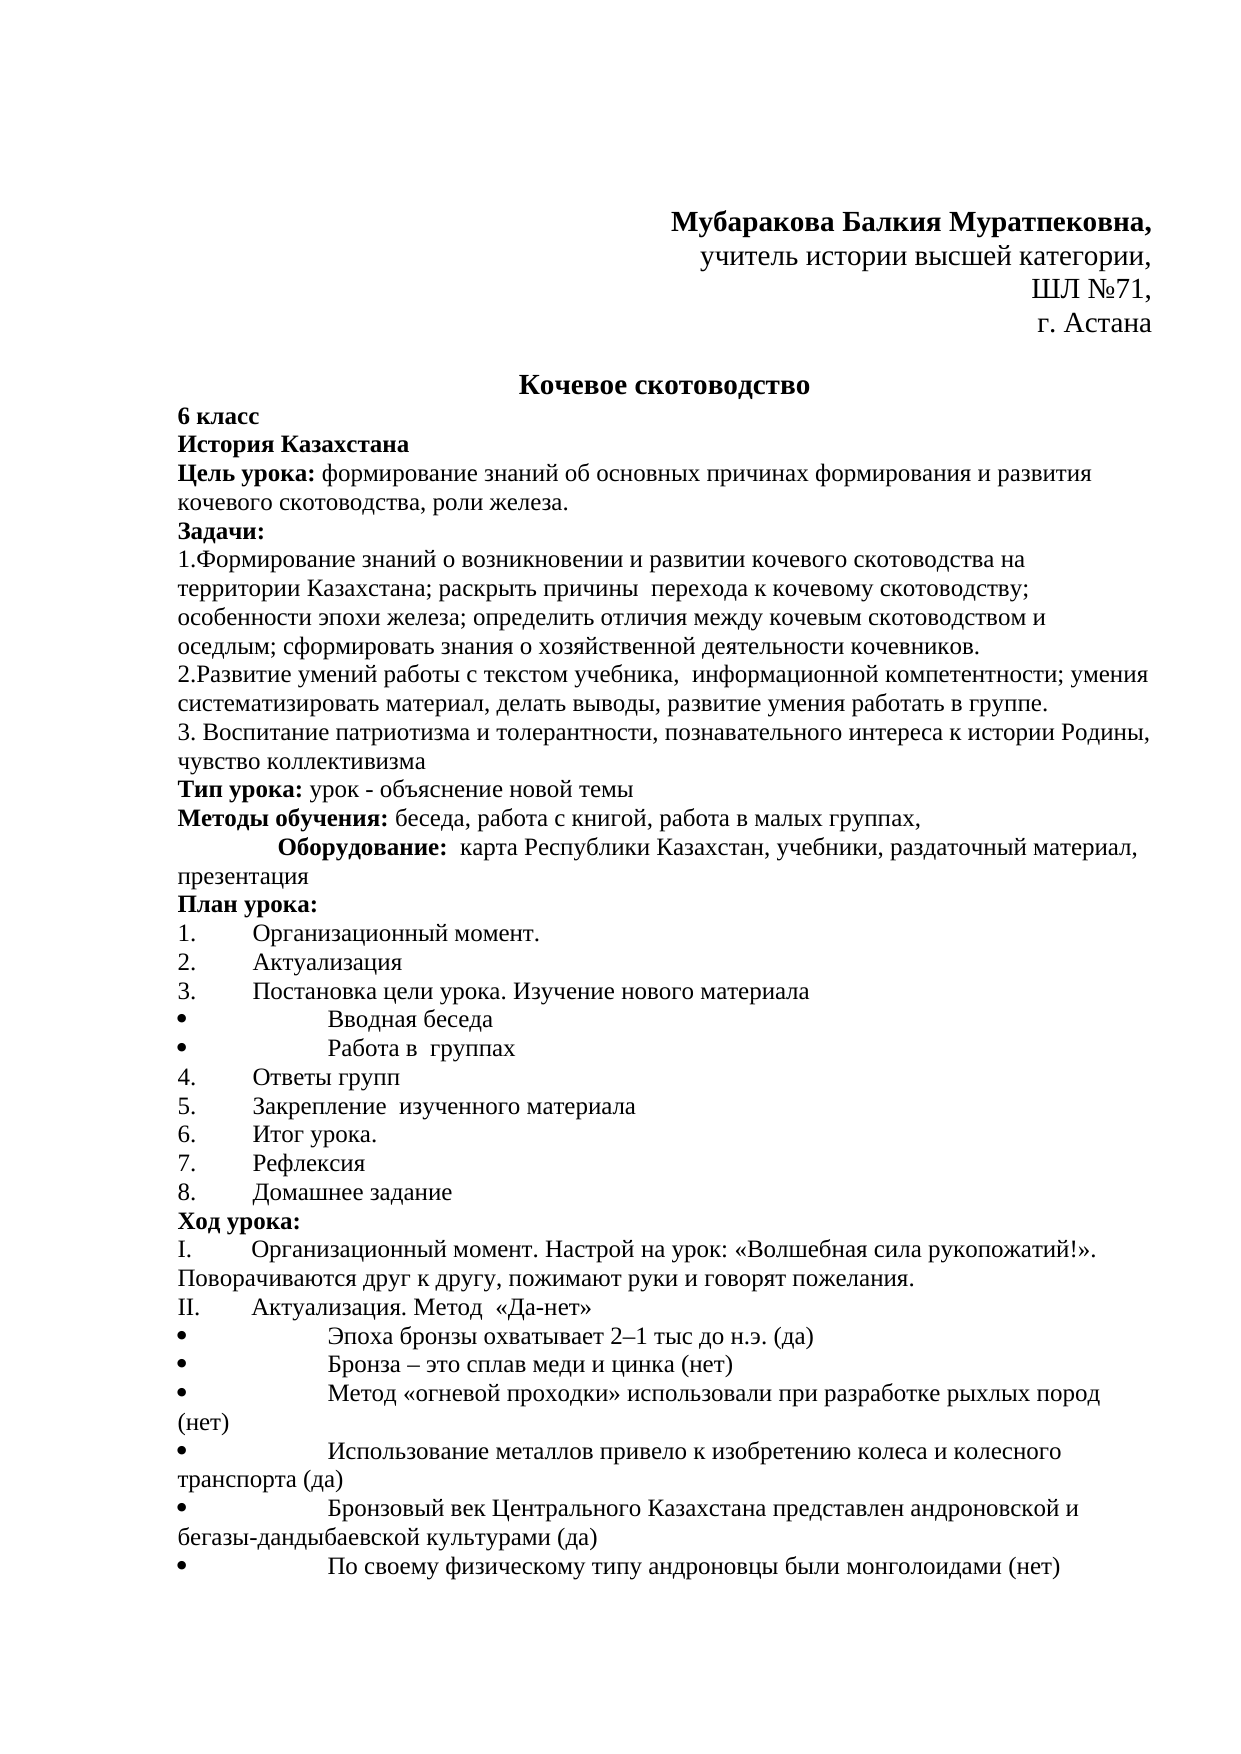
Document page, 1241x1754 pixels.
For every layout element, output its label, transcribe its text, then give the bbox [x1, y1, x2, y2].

text Цель урока: формирование знаний об основных причинах формирования и развития кочевого скотоводства, роли железа. [177, 458, 1152, 516]
text План урока: [177, 889, 1152, 918]
text г. Астана [177, 305, 1152, 338]
text Тип урока: урок - объяснение новой темы [177, 774, 1152, 803]
text Кочевое скотоводство [177, 367, 1152, 401]
text Методы обучения: беседа, работа с книгой, работа в малых группах, [177, 803, 1152, 832]
list Организационный момент. [177, 918, 1152, 947]
text 1.Формирование знаний о возникновении и развитии кочевого скотоводства на территории Казахстана; раскрыть причины перехода к кочевому скотоводству; особенности эпохи железа; определить отличия между кочевым скотоводством и оседлым; сформировать знания о хозяйственной деятельности кочевников. [177, 544, 1152, 659]
list Метод «огневой проходки» использовали при разработке рыхлых пород (нет) [177, 1378, 1152, 1436]
text История Казахстана [177, 429, 1152, 458]
text 6 класс [177, 401, 1152, 429]
list Использование металлов привело к изобретению колеса и колесного транспорта (да) [177, 1436, 1152, 1493]
list Постановка цели урока. Изучение нового материала [177, 976, 1152, 1004]
list Рефлексия [177, 1148, 1152, 1177]
list Ответы групп [177, 1062, 1152, 1091]
text ШЛ №71, [177, 271, 1152, 305]
list Домашнее задание [177, 1177, 1152, 1206]
list Вводная беседа [177, 1004, 1152, 1033]
list Бронзовый век Центрального Казахстана представлен андроновской и бегазы-дандыбаевской культурами (да) [177, 1493, 1152, 1551]
list Актуализация [177, 947, 1152, 976]
text учитель истории высшей категории, [177, 238, 1152, 271]
list Организационный момент. Настрой на урок: «Волшебная сила рукопожатий!». Поворачиваются друг к другу, пожимают руки и говорят пожелания. [177, 1234, 1152, 1292]
list Итог урока. [177, 1119, 1152, 1148]
text 2.Развитие умений работы с текстом учебника, информационной компетентности; умения систематизировать материал, делать выводы, развитие умения работать в группе. [177, 659, 1152, 717]
text Ход урока: [177, 1206, 1152, 1234]
list Бронза – это сплав меди и цинка (нет) [177, 1349, 1152, 1378]
text 3. Воспитание патриотизма и толерантности, познавательного интереса к истории Родины, чувство коллективизма [177, 717, 1152, 774]
text Мубаракова Балкия Муратпековна, [177, 204, 1152, 238]
text Задачи: [177, 516, 1152, 544]
list По своему физическому типу андроновцы были монголоидами (нет) [177, 1551, 1152, 1579]
list Работа в группах [177, 1033, 1152, 1062]
text Оборудование: карта Республики Казахстан, учебники, раздаточный материал, презентация [177, 832, 1152, 889]
list Закрепление изученного материала [177, 1091, 1152, 1119]
list Актуализация. Метод «Да-нет» [177, 1292, 1152, 1321]
list Эпоха бронзы охватывает 2–1 тыс до н.э. (да) [177, 1321, 1152, 1349]
